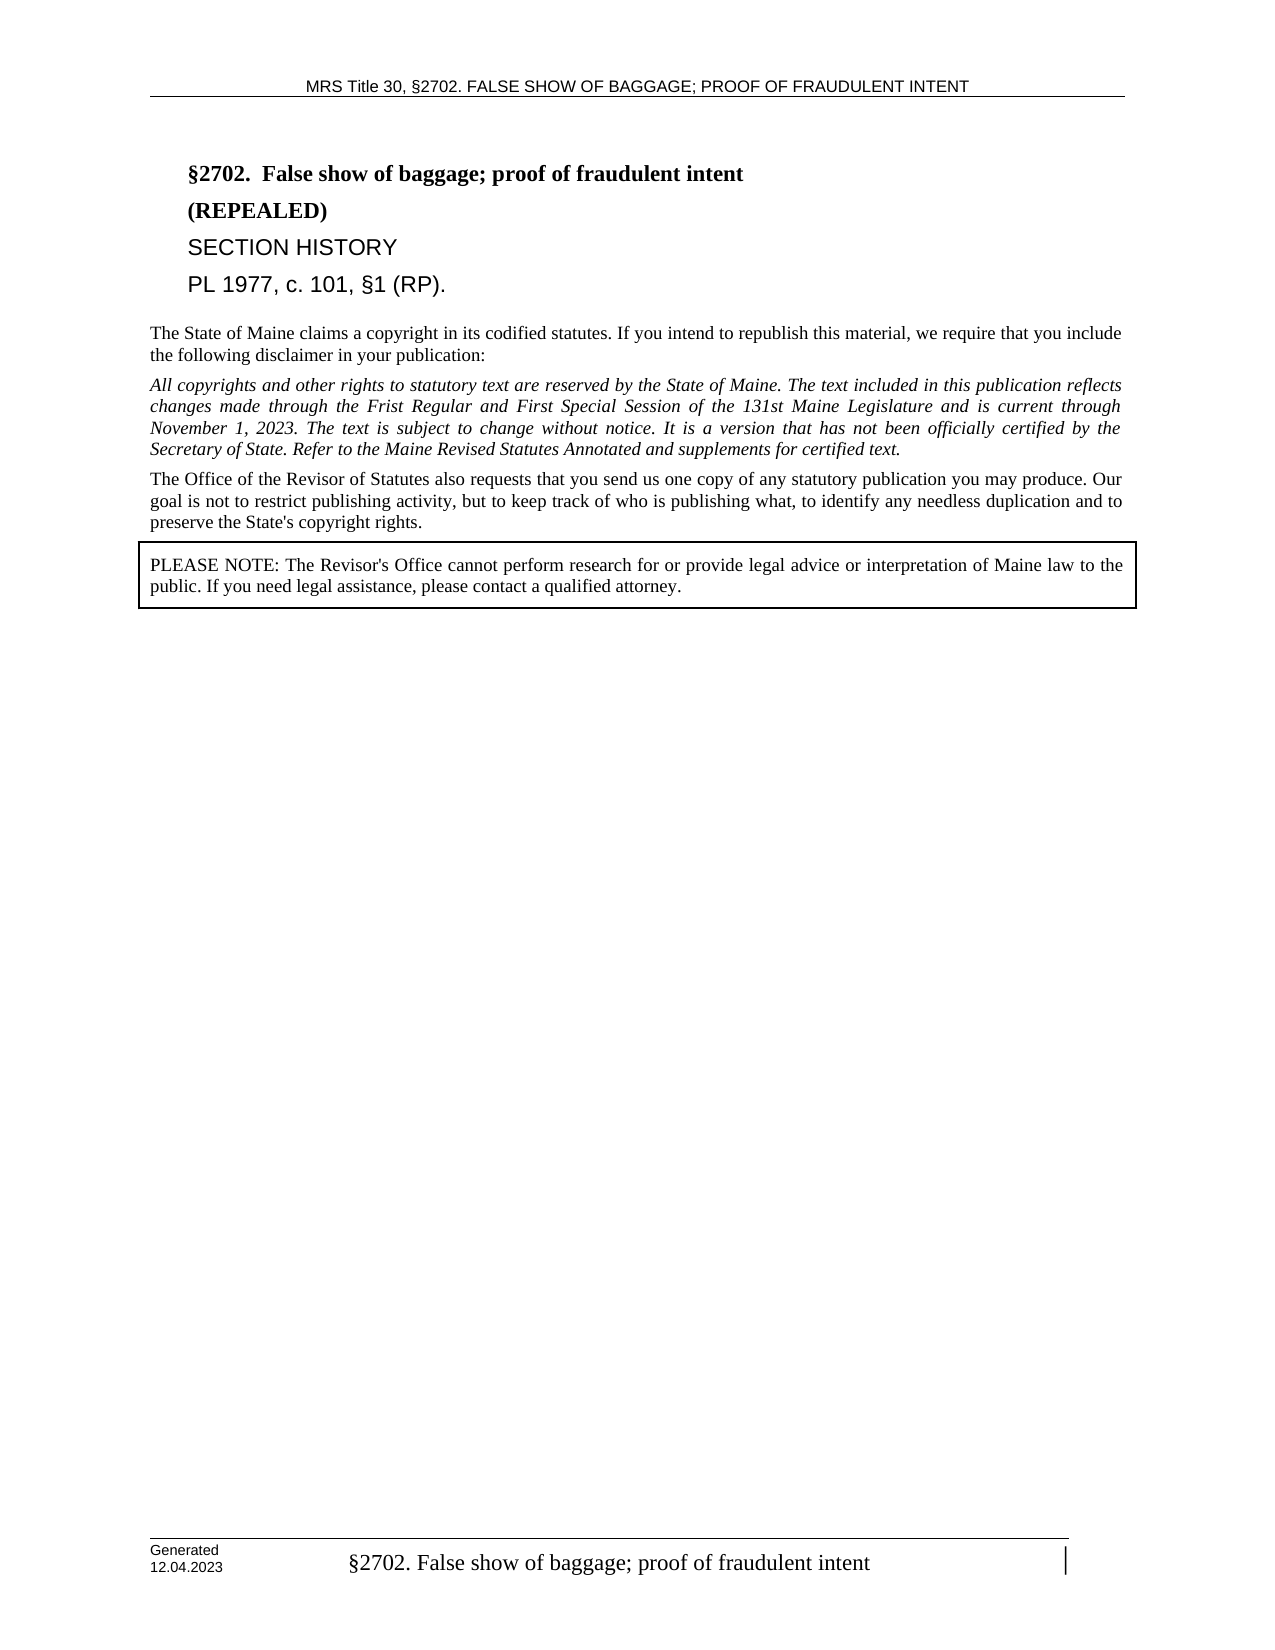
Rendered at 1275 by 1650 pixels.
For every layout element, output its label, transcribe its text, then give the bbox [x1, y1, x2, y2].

text SECTION HISTORY [187, 234, 1125, 260]
text All copyrights and other rights to statutory text are reserved by the State of Maine. The text included in this publication reflects changes made through the Frist Regular and First Special Session of the 131st Maine Legislature and is current through November 1, 2023 . The text is subject to change without notice. It is a version that has not been officially certified by the Secretary of State. Refer to the Maine Revised Statutes Annotated and supplements for certified text. [150, 373, 1125, 460]
text The Office of the Revisor of Statutes also requests that you send us one copy of any statutory publication you may produce. Our goal is not to restrict publishing activity, but to keep track of who is publishing what, to identify any needless duplication and to preserve the State's copyright rights. [150, 468, 1125, 533]
text PLEASE NOTE: The Revisor's Office cannot perform research for or provide legal advice or interpretation of Maine law to the public. If you need legal assistance, please contact a qualified attorney. [140, 543, 1135, 607]
text (REPEALED) [187, 197, 1125, 223]
text §2702. False show of baggage; proof of fraudulent intent [187, 160, 1125, 187]
text The State of Maine claims a copyright in its codified statutes. If you intend to republish this material, we require that you include the following disclaimer in your publication: [150, 322, 1125, 365]
text PL 1977, c. 101, §1 (RP). [187, 271, 1125, 297]
